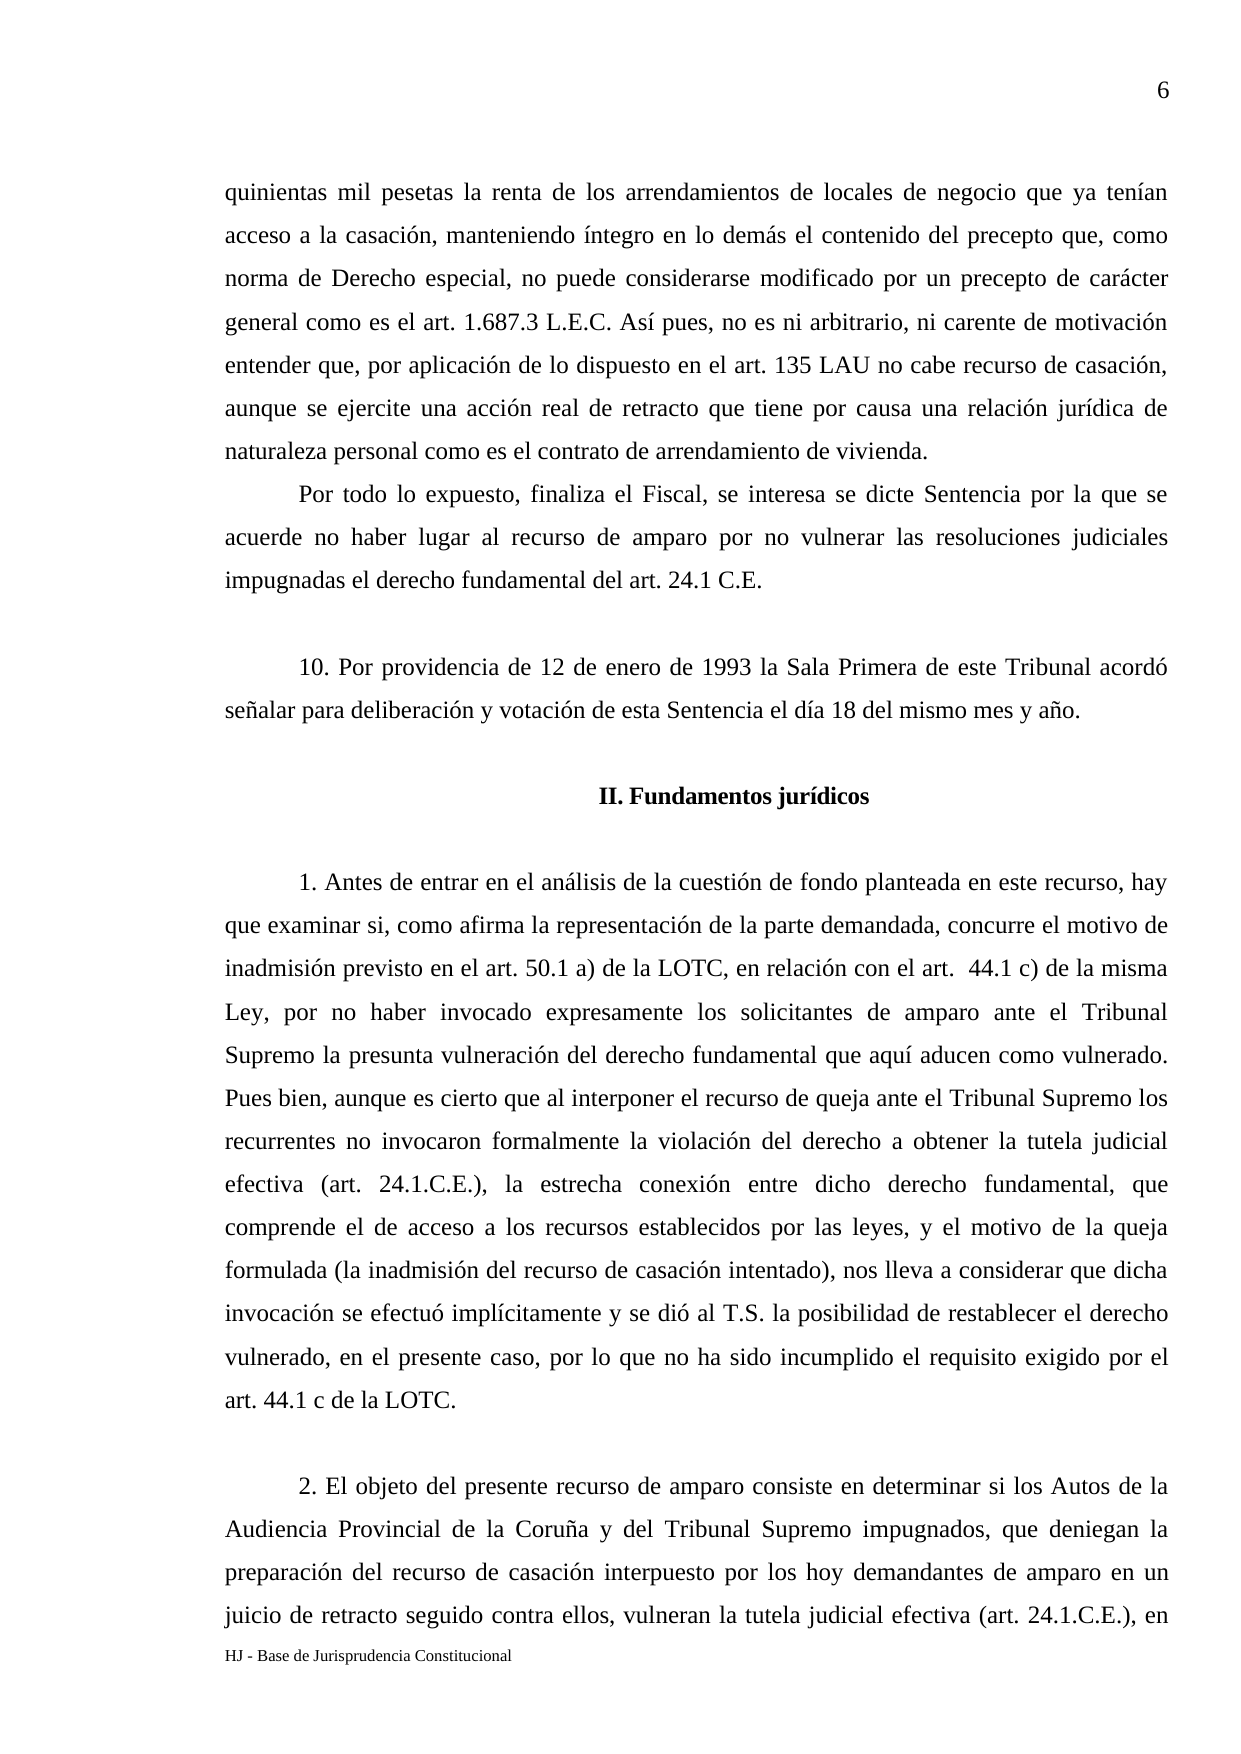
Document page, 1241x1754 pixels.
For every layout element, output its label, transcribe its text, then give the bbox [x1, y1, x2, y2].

subtitle II. Fundamentos jurídicos [224, 781, 1169, 810]
text 1. Antes de entrar en el análisis de la cuestión de fondo planteada en este recurso, hay que examinar si, como afirma la representación de la parte demandada, concurre el motivo de inadmisión previsto en el art. 50.1 a) de la LOTC, en relación con el art. 44.1 c) de la misma Ley, por no haber invocado expresamente los solicitantes de amparo ante el Tribunal Supremo la presunta vulneración del derecho fundamental que aquí aducen como vulnerado. Pues bien, aunque es cierto que al interponer el recurso de queja ante el Tribunal Supremo los recurrentes no invocaron formalmente la violación del derecho a obtener la tutela judicial efectiva (art. 24.1.C.E.), la estrecha conexión entre dicho derecho fundamental, que comprende el de acceso a los recursos establecidos por las leyes, y el motivo de la queja formulada (la inadmisión del recurso de casación intentado), nos lleva a considerar que dicha invocación se efectuó implícitamente y se dió al T.S. la posibilidad de restablecer el derecho vulnerado, en el presente caso, por lo que no ha sido incumplido el requisito exigido por el art. 44.1 c de la LOTC. [224, 867, 1169, 1413]
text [224, 177, 1169, 465]
text Por todo lo expuesto, finaliza el Fiscal, se interesa se dicte Sentencia por la que se acuerde no haber lugar al recurso de amparo por no vulnerar las resoluciones judiciales impugnadas el derecho fundamental del art. 24.1 C.E. [224, 479, 1169, 594]
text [224, 1471, 1169, 1629]
text 10. Por providencia de 12 de enero de 1993 la Sala Primera de este Tribunal acordó señalar para deliberación y votación de esta Sentencia el día 18 del mismo mes y año. [224, 652, 1169, 723]
